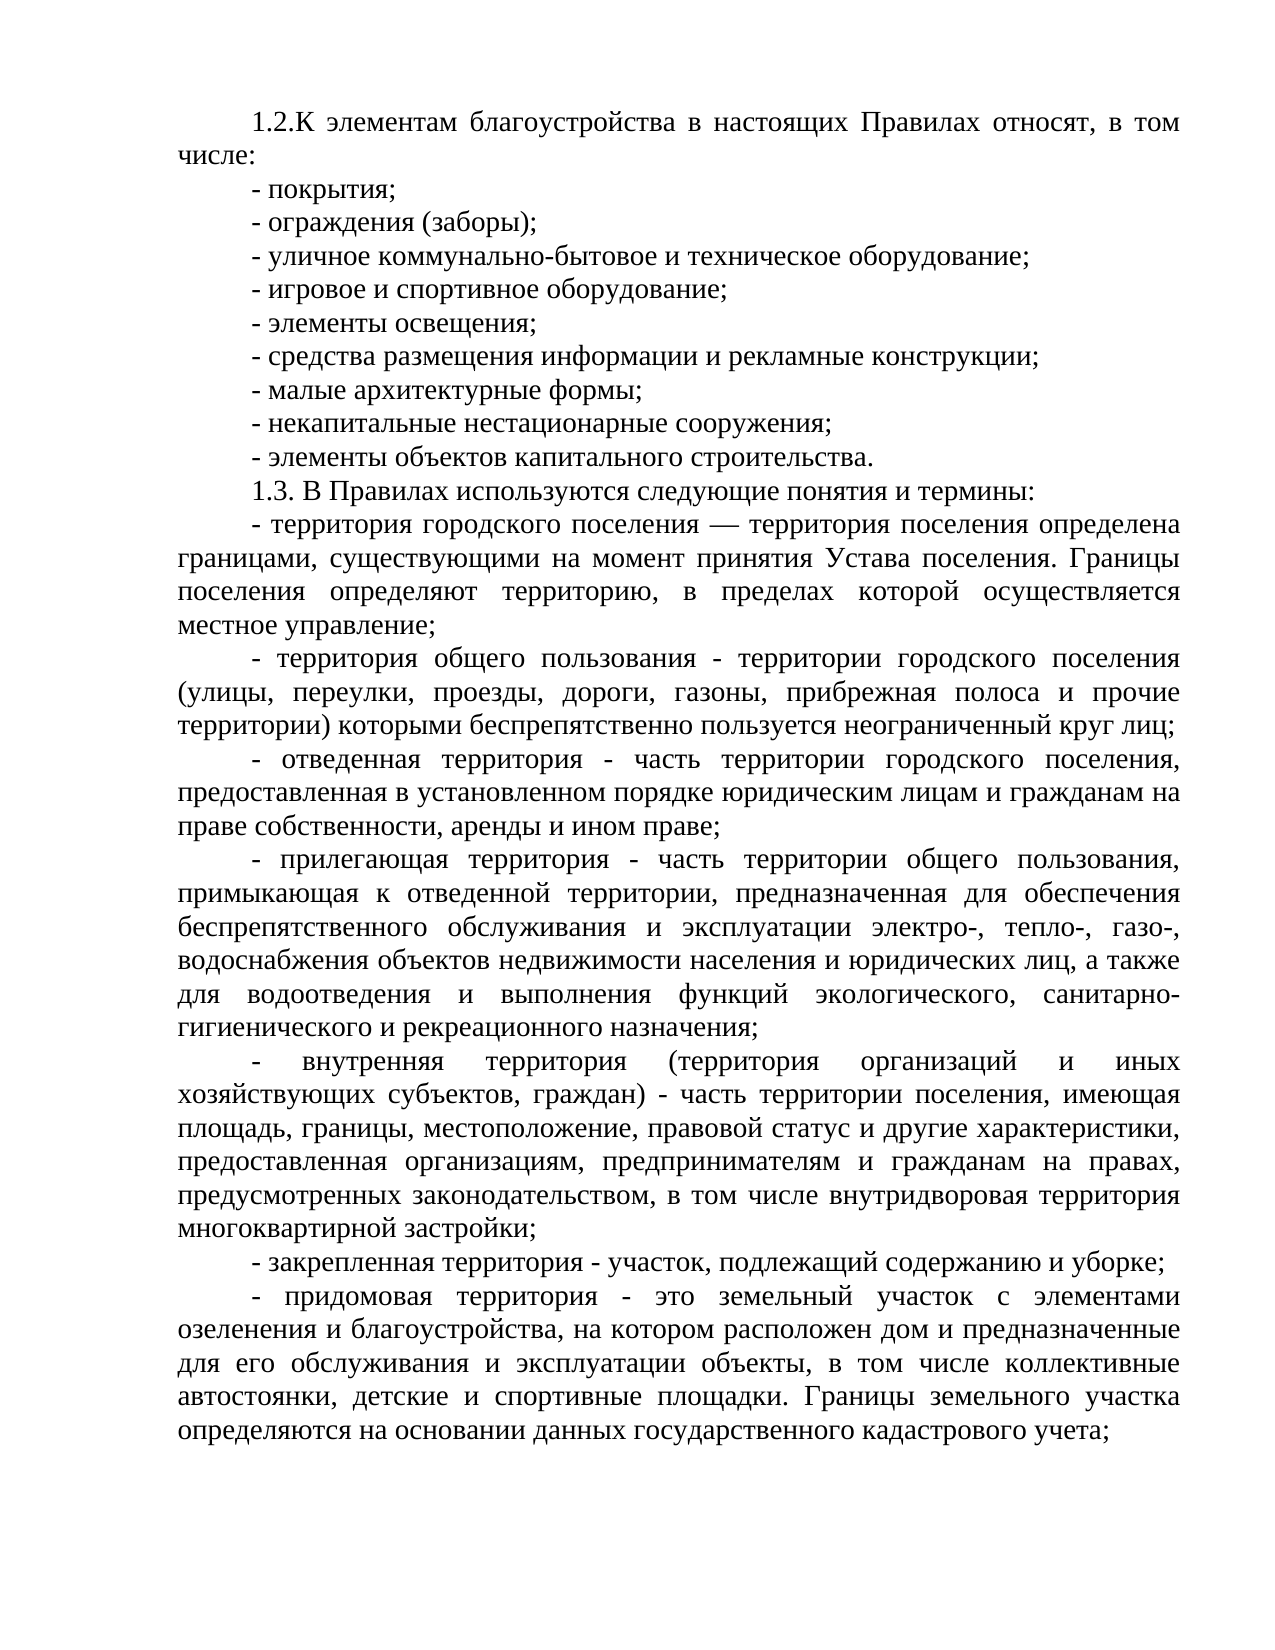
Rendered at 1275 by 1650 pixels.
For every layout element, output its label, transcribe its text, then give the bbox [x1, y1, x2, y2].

text - придомовая территория - это земельный участок с элементами озеленения и благоустройства, на котором расположен дом и предназначенные для его обслуживания и эксплуатации объекты, в том числе коллективные автостоянки, детские и спортивные площадки. Границы земельного участка определяются на основании данных государственного кадастрового учета; [177, 1278, 1181, 1445]
text - внутренняя территория (территория организаций и иных хозяйствующих субъектов, граждан) - часть территории поселения, имеющая площадь, границы, местоположение, правовой статус и другие характеристики, предоставленная организациям, предпринимателям и гражданам на правах, предусмотренных законодательством, в том числе внутридворовая территория многоквартирной застройки; [177, 1043, 1181, 1244]
text - отведенная территория - часть территории городского поселения, предоставленная в установленном порядке юридическим лицам и гражданам на праве собственности, аренды и ином праве; [177, 741, 1181, 842]
text - территория общего пользования - территории городского поселения (улицы, переулки, проезды, дороги, газоны, прибрежная полоса и прочие территории) которыми беспрепятственно пользуется неограниченный круг лиц; [177, 640, 1181, 741]
text 1.3. В Правилах используются следующие понятия и термины: [177, 473, 1181, 506]
text - малые архитектурные формы; [177, 372, 1181, 406]
text - прилегающая территория - часть территории общего пользования, примыкающая к отведенной территории, предназначенная для обеспечения беспрепятственного обслуживания и эксплуатации электро-, тепло-, газо-, водоснабжения объектов недвижимости населения и юридических лиц, а также для водоотведения и выполнения функций экологического, санитарно-гигиенического и рекреационного назначения; [177, 842, 1181, 1043]
text - ограждения (заборы); [177, 204, 1181, 238]
text - некапитальные нестационарные сооружения; [177, 406, 1181, 439]
text - элементы объектов капитального строительства. [177, 439, 1181, 473]
text - средства размещения информации и рекламные конструкции; [177, 338, 1181, 372]
text - элементы освещения; [177, 305, 1181, 338]
text - закрепленная территория - участок, подлежащий содержанию и уборке; [177, 1244, 1181, 1278]
text - игровое и спортивное оборудование; [177, 271, 1181, 305]
text 1.2.К элементам благоустройства в настоящих Правилах относят, в том числе: [177, 104, 1181, 171]
text - уличное коммунально-бытовое и техническое оборудование; [177, 238, 1181, 271]
text - покрытия; [177, 171, 1181, 204]
text - территория городского поселения — территория поселения определена границами, существующими на момент принятия Устава поселения. Границы поселения определяют территорию, в пределах которой осуществляется местное управление; [177, 506, 1181, 640]
